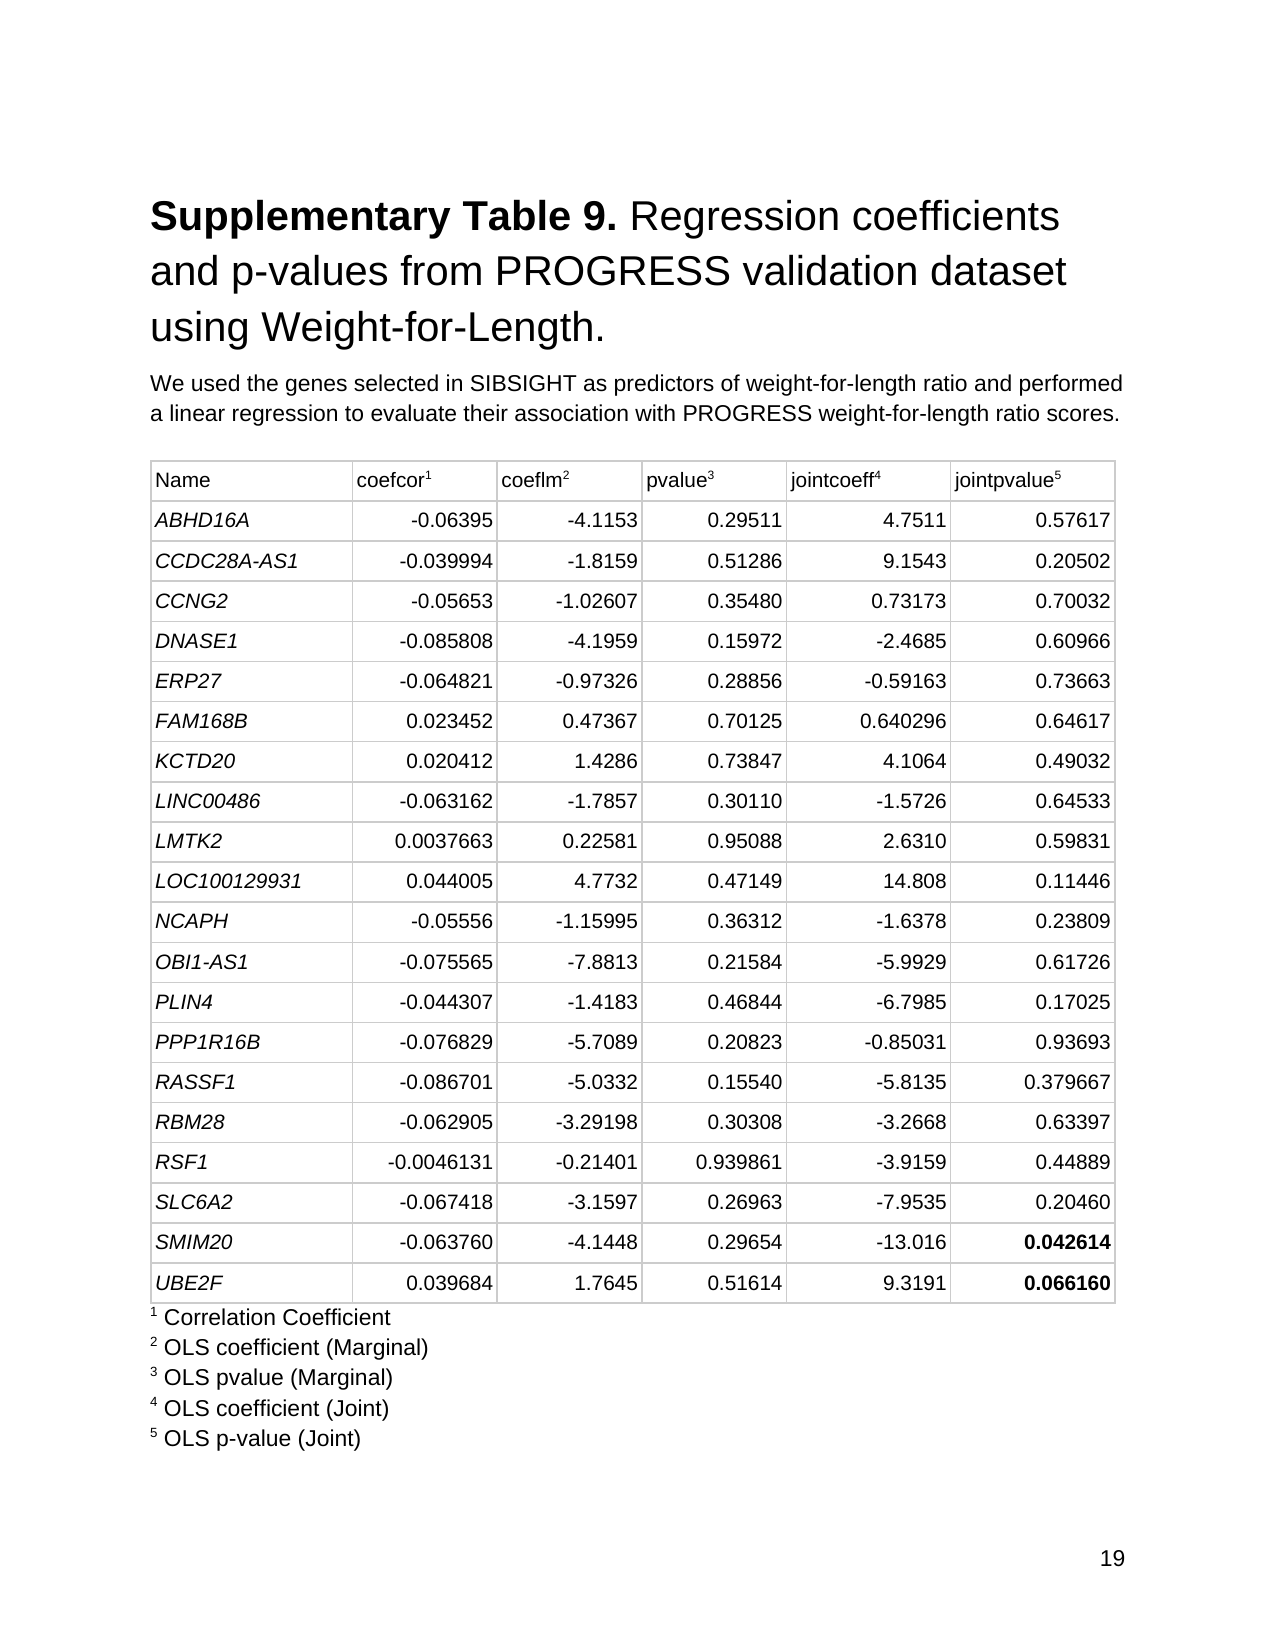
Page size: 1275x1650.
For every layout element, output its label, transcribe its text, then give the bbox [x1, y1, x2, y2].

text 3 OLS pvalue (Marginal) [150, 1364, 1125, 1391]
table_cell 0.29511 [643, 502, 786, 540]
subtitle Supplementary Table 9. Regression coefficients and p-values from PROGRESS validation dataset using Weight-for-Length. [150, 192, 1125, 350]
table_cell 0.379667 [951, 1063, 1114, 1102]
table_cell -1.15995 [498, 903, 641, 941]
table_cell 0.64617 [951, 702, 1114, 741]
table_cell CCDC28A-AS1 [152, 542, 352, 580]
table_cell 0.15540 [643, 1063, 786, 1102]
text 5 OLS p-value (Joint) [150, 1425, 1125, 1451]
table_cell UBE2F [152, 1264, 352, 1302]
table_cell -5.9929 [787, 943, 950, 981]
table_cell -1.4183 [498, 983, 641, 1022]
table_cell 0.23809 [951, 903, 1114, 941]
table_cell 0.63397 [951, 1103, 1114, 1142]
table_cell 4.7511 [787, 502, 950, 540]
table_header Name [152, 462, 352, 500]
table_cell 0.95088 [643, 823, 786, 861]
table_cell -0.97326 [498, 662, 641, 701]
table_cell 0.26963 [643, 1184, 786, 1222]
table_cell RSF1 [152, 1143, 352, 1182]
table_cell RASSF1 [152, 1063, 352, 1102]
table_cell -0.0046131 [353, 1143, 496, 1182]
table_cell CCNG2 [152, 582, 352, 621]
table_cell -0.075565 [353, 943, 496, 981]
table_cell -1.7857 [498, 783, 641, 821]
table_cell 0.44889 [951, 1143, 1114, 1182]
table_cell KCTD20 [152, 742, 352, 781]
table_cell 0.22581 [498, 823, 641, 861]
table_cell 0.640296 [787, 702, 950, 741]
table_cell 0.93693 [951, 1023, 1114, 1062]
text 2 OLS coefficient (Marginal) [150, 1334, 1125, 1360]
table_cell 9.3191 [787, 1264, 950, 1302]
table_cell 0.49032 [951, 742, 1114, 781]
table_cell 0.60966 [951, 622, 1114, 661]
text We used the genes selected in SIBSIGHT as predictors of weight-for-length ratio and performed a linear regression to evaluate their association with PROGRESS weight-for-length ratio scores. [150, 369, 1125, 426]
table_cell -0.21401 [498, 1143, 641, 1182]
table_cell 0.023452 [353, 702, 496, 741]
table_cell 0.61726 [951, 943, 1114, 981]
table_cell 0.20502 [951, 542, 1114, 580]
table_cell -4.1448 [498, 1224, 641, 1262]
table_cell 0.59831 [951, 823, 1114, 861]
table_cell -4.1153 [498, 502, 641, 540]
table_cell LINC00486 [152, 783, 352, 821]
text 4 OLS coefficient (Joint) [150, 1394, 1125, 1421]
table_cell 0.73847 [643, 742, 786, 781]
table_cell -1.6378 [787, 903, 950, 941]
table_cell 4.1064 [787, 742, 950, 781]
table_cell -0.062905 [353, 1103, 496, 1142]
table_cell -0.05653 [353, 582, 496, 621]
table_cell SLC6A2 [152, 1184, 352, 1222]
table_cell -0.59163 [787, 662, 950, 701]
table_cell 0.35480 [643, 582, 786, 621]
table_header coeflm2 [498, 462, 641, 500]
table_cell -5.8135 [787, 1063, 950, 1102]
table_cell -3.29198 [498, 1103, 641, 1142]
table_cell 0.939861 [643, 1143, 786, 1182]
table_cell -0.85031 [787, 1023, 950, 1062]
table_cell DNASE1 [152, 622, 352, 661]
text 1 Correlation Coefficient [150, 1304, 1125, 1330]
table_cell 0.21584 [643, 943, 786, 981]
table_cell 0.066160 [951, 1264, 1114, 1302]
table_cell 0.51286 [643, 542, 786, 580]
table_cell 0.11446 [951, 863, 1114, 901]
table_cell -7.8813 [498, 943, 641, 981]
table_header jointpvalue5 [951, 462, 1114, 500]
table_cell -0.039994 [353, 542, 496, 580]
table_cell 0.36312 [643, 903, 786, 941]
table_cell ABHD16A [152, 502, 352, 540]
table_cell 0.51614 [643, 1264, 786, 1302]
table_cell LMTK2 [152, 823, 352, 861]
table_cell 0.57617 [951, 502, 1114, 540]
table_cell -0.067418 [353, 1184, 496, 1222]
table_cell 0.17025 [951, 983, 1114, 1022]
table_cell -0.063760 [353, 1224, 496, 1262]
table_cell 0.0037663 [353, 823, 496, 861]
table_cell -5.0332 [498, 1063, 641, 1102]
table_cell PPP1R16B [152, 1023, 352, 1062]
table_cell SMIM20 [152, 1224, 352, 1262]
table_cell 0.29654 [643, 1224, 786, 1262]
table_cell 0.73173 [787, 582, 950, 621]
table_cell -0.076829 [353, 1023, 496, 1062]
table_cell -0.06395 [353, 502, 496, 540]
table_cell 0.28856 [643, 662, 786, 701]
table_cell 1.4286 [498, 742, 641, 781]
table_cell -0.05556 [353, 903, 496, 941]
table_cell -3.2668 [787, 1103, 950, 1142]
table_cell -6.7985 [787, 983, 950, 1022]
table_cell 0.47149 [643, 863, 786, 901]
table_cell -5.7089 [498, 1023, 641, 1062]
table_cell 0.46844 [643, 983, 786, 1022]
table_cell 0.20823 [643, 1023, 786, 1062]
table_cell -2.4685 [787, 622, 950, 661]
table_cell -1.02607 [498, 582, 641, 621]
table_cell -1.5726 [787, 783, 950, 821]
table_cell 4.7732 [498, 863, 641, 901]
table_cell -0.086701 [353, 1063, 496, 1102]
table_header jointcoeff4 [787, 462, 950, 500]
table_cell -1.8159 [498, 542, 641, 580]
table_cell PLIN4 [152, 983, 352, 1022]
table_cell RBM28 [152, 1103, 352, 1142]
table_cell 2.6310 [787, 823, 950, 861]
table_cell 0.15972 [643, 622, 786, 661]
table_cell -3.1597 [498, 1184, 641, 1222]
table_cell OBI1-AS1 [152, 943, 352, 981]
table_cell 0.039684 [353, 1264, 496, 1302]
table_cell -3.9159 [787, 1143, 950, 1182]
table_cell 0.30308 [643, 1103, 786, 1142]
table_cell 14.808 [787, 863, 950, 901]
table_cell LOC100129931 [152, 863, 352, 901]
table_cell 0.044005 [353, 863, 496, 901]
table_cell 0.70125 [643, 702, 786, 741]
table_cell 0.64533 [951, 783, 1114, 821]
table_header pvalue3 [643, 462, 786, 500]
table_cell 0.042614 [951, 1224, 1114, 1262]
table_cell 0.70032 [951, 582, 1114, 621]
table_cell 0.73663 [951, 662, 1114, 701]
table_cell 0.20460 [951, 1184, 1114, 1222]
table_cell 1.7645 [498, 1264, 641, 1302]
table_header coefcor1 [353, 462, 496, 500]
table_cell -0.085808 [353, 622, 496, 661]
table_cell -4.1959 [498, 622, 641, 661]
table_cell -7.9535 [787, 1184, 950, 1222]
table_cell -0.044307 [353, 983, 496, 1022]
table_cell -0.063162 [353, 783, 496, 821]
table_cell ERP27 [152, 662, 352, 701]
table_cell -13.016 [787, 1224, 950, 1262]
table_cell FAM168B [152, 702, 352, 741]
table_cell NCAPH [152, 903, 352, 941]
table_cell 9.1543 [787, 542, 950, 580]
table_cell -0.064821 [353, 662, 496, 701]
table_cell 0.47367 [498, 702, 641, 741]
table_cell 0.30110 [643, 783, 786, 821]
table_cell 0.020412 [353, 742, 496, 781]
